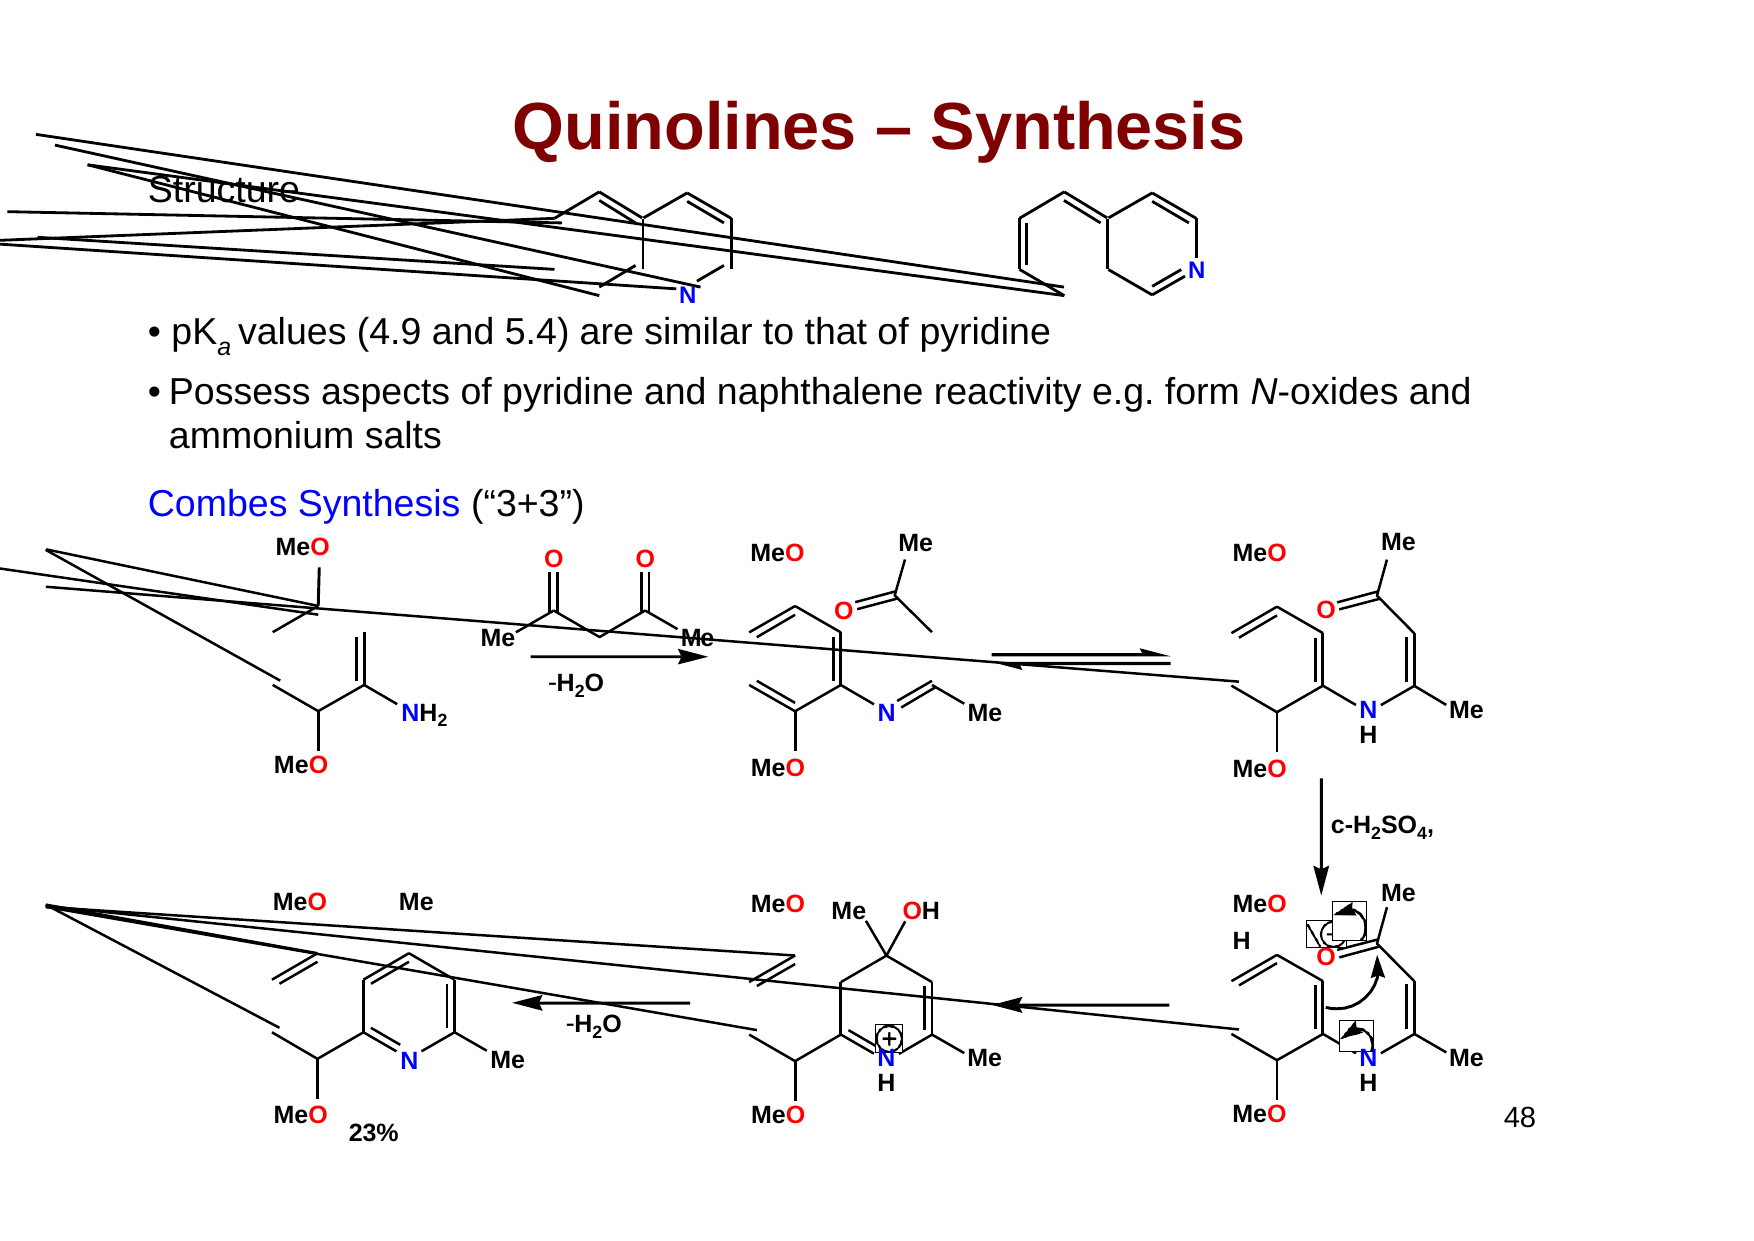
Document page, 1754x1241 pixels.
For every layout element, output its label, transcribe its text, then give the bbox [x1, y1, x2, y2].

text Me [719, 697, 1002, 726]
text MeO [274, 751, 438, 779]
text Structure [148, 168, 1631, 211]
text H [1359, 1071, 1631, 1096]
text Me [1381, 878, 1631, 907]
text MeO Me OH [751, 889, 944, 925]
text N Me [877, 1047, 1006, 1072]
text H2O [402, 1009, 621, 1042]
picture [1309, 921, 1346, 947]
text c-H2SO4, [1331, 811, 1631, 843]
text N Me [1359, 1046, 1631, 1071]
text H [877, 1072, 1006, 1097]
text MeO Me [1084, 532, 1564, 569]
text H2O [483, 668, 668, 701]
text MeO Me [750, 532, 1006, 569]
text O [1084, 595, 1568, 624]
text 23% [348, 1118, 398, 1147]
text Me Me [480, 623, 715, 652]
text MeO [625, 1100, 805, 1128]
text N Me [1359, 699, 1631, 723]
text MeO [1086, 1099, 1286, 1128]
text MeO H [1232, 888, 1309, 954]
text O [1316, 942, 1631, 971]
text O O [483, 544, 715, 573]
text Me [488, 1045, 527, 1074]
list pKa values (4.9 and 5.4) are similar to that of pyridine [148, 309, 1631, 361]
text H [1359, 723, 1631, 748]
text NH2 [401, 697, 447, 731]
text 48 [1503, 1100, 1631, 1133]
picture [1333, 902, 1366, 940]
text Combes Synthesis (“3+3”) [148, 486, 1631, 524]
text MeO [127, 1100, 327, 1128]
text MeO [1232, 753, 1309, 782]
picture [1340, 1021, 1373, 1051]
text MeO [751, 753, 944, 782]
text MeO [127, 532, 329, 561]
picture [876, 1025, 902, 1052]
text MeO Me [273, 887, 438, 916]
list Possess aspects of pyridine and naphthalene reactivity e.g. form N-oxides and ammonium salts [148, 369, 1473, 456]
